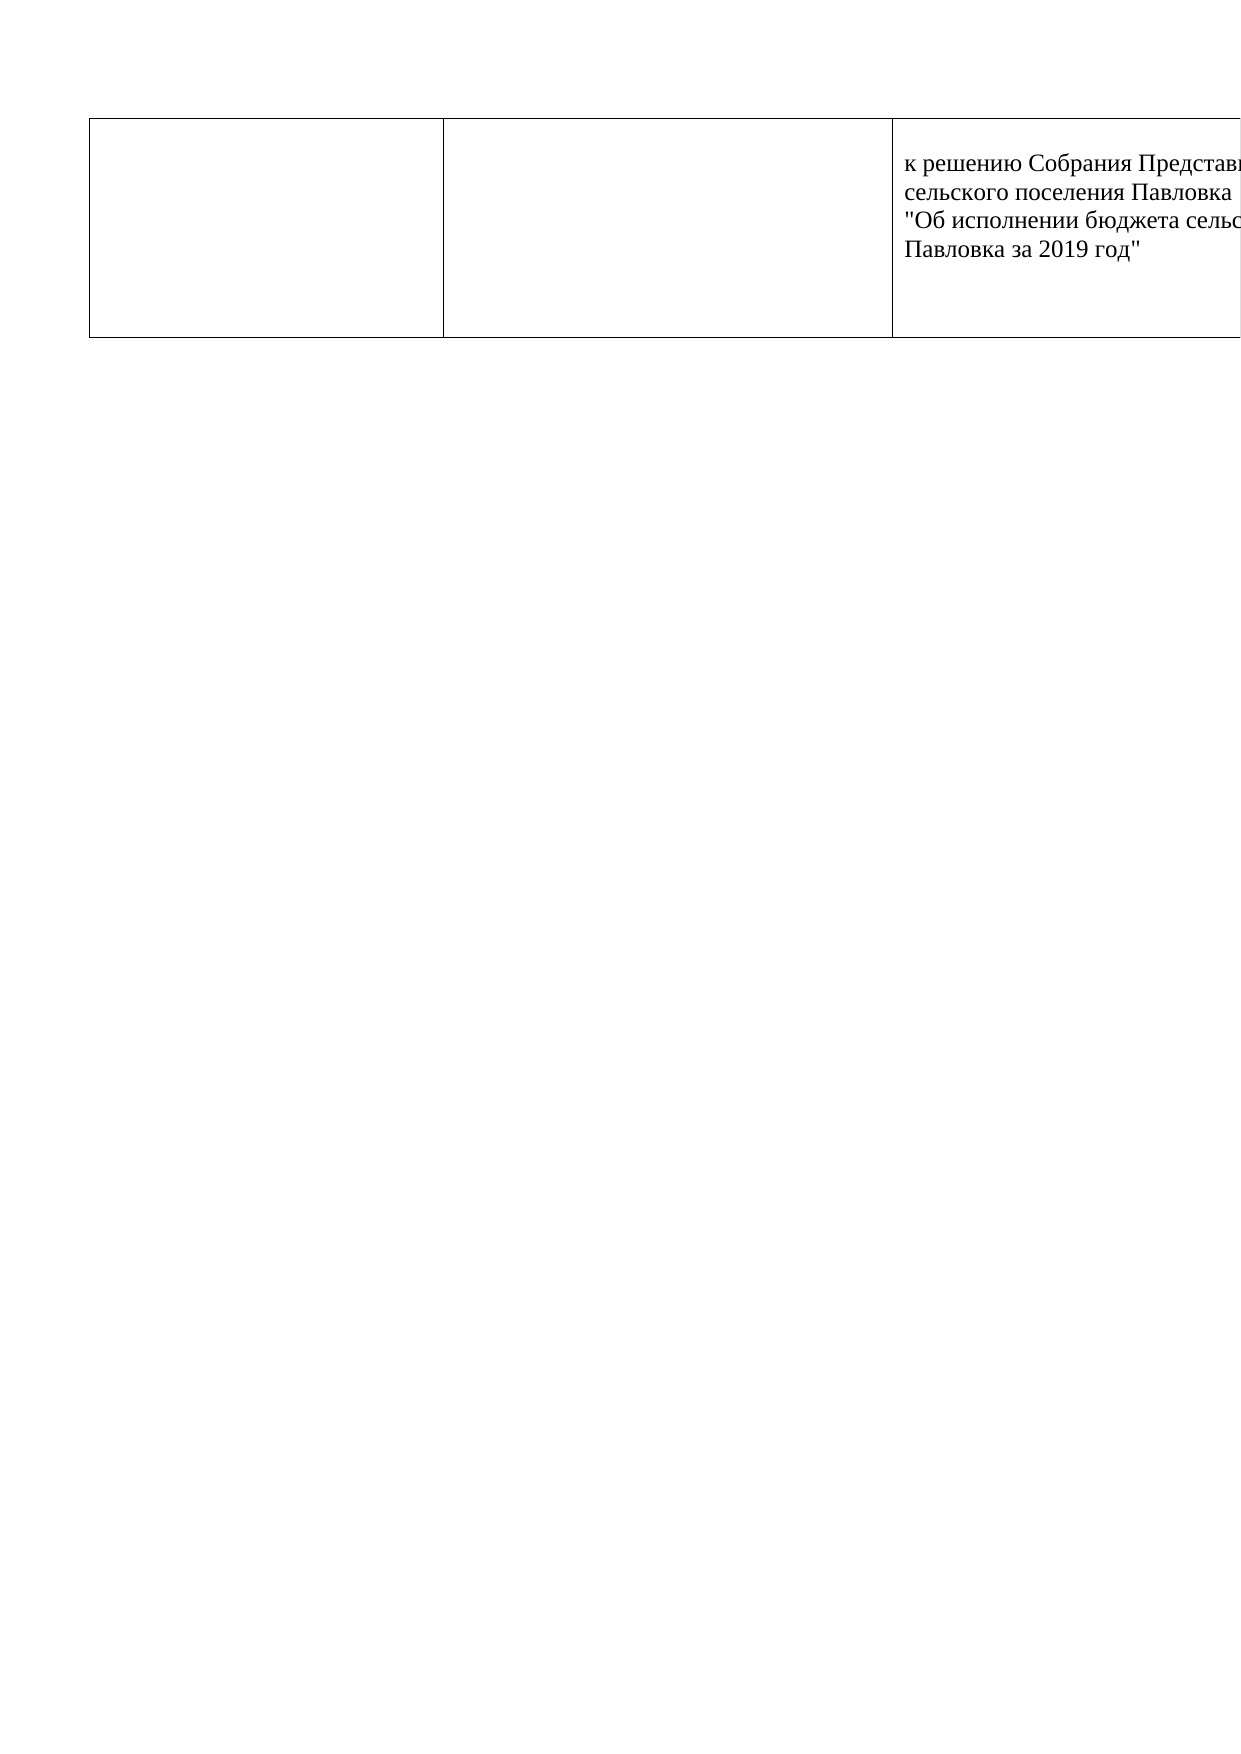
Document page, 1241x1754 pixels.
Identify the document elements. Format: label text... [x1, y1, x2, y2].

table_header [90, 119, 443, 337]
table_header [444, 119, 892, 337]
table_header ПРИЛОЖЕНИЕ 1 к решению Собрания Представителей сельского поселения Павловка "Об исполнении бюджета сельского поселения Павловка за 2019 год" [893, 119, 1240, 337]
